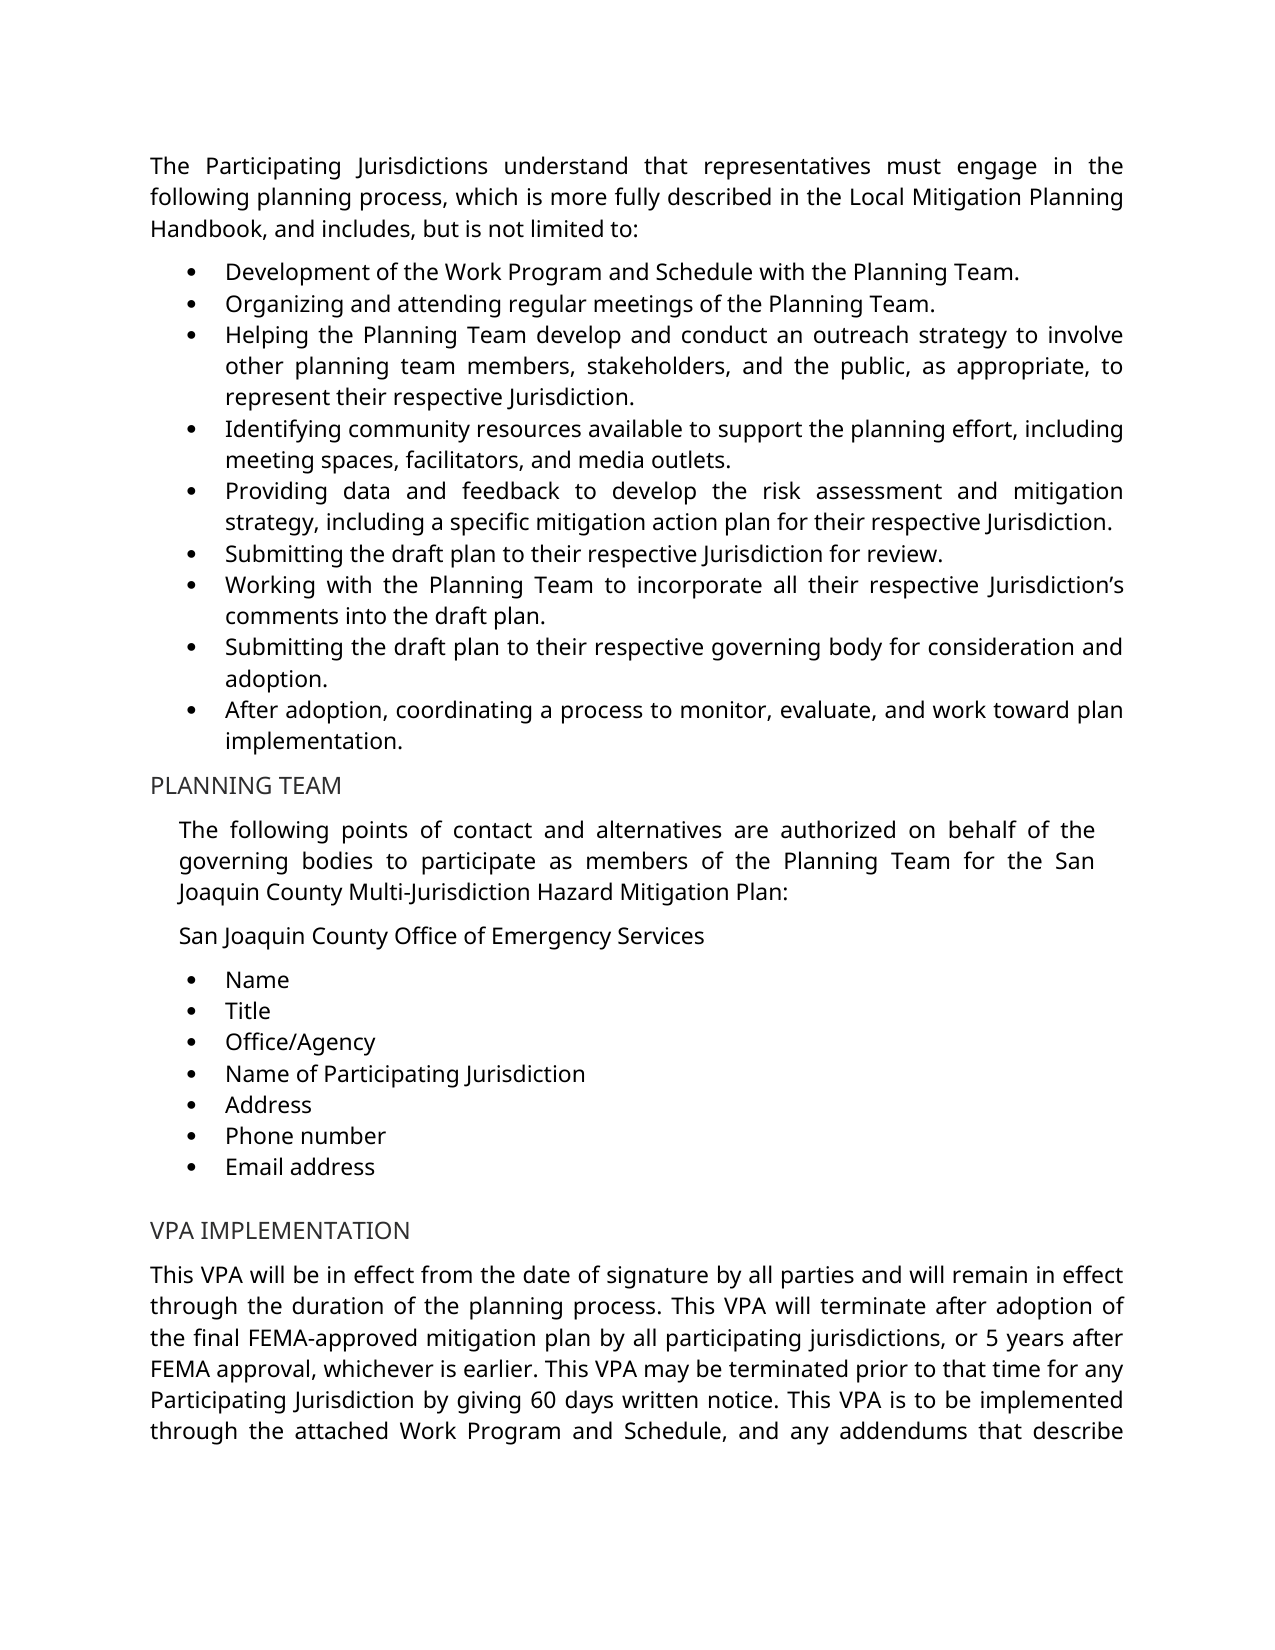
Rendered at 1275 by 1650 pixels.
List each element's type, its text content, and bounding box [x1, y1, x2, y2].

list Office/Agency [187, 1026, 1125, 1058]
list Development of the Work Program and Schedule with the Planning Team. [187, 256, 1125, 287]
list Title [187, 995, 1125, 1026]
list Name of Participating Jurisdiction [187, 1058, 1125, 1089]
text The Participating Jurisdictions understand that representatives must engage in the following planning process, which is more fully described in the Local Mitigation Planning Handbook, and includes, but is not limited to: [150, 150, 1125, 244]
list Phone number [187, 1120, 1125, 1151]
list Submitting the draft plan to their respective governing body for consideration and adoption. [187, 631, 1125, 694]
list After adoption, coordinating a process to monitor, evaluate, and work toward plan implementation. [187, 694, 1125, 756]
list Submitting the draft plan to their respective Jurisdiction for review. [187, 537, 1125, 569]
list Name [187, 964, 1125, 995]
list Email address [187, 1151, 1125, 1183]
text PLANNING TEAM [150, 769, 1125, 801]
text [150, 1259, 1125, 1446]
list Organizing and attending regular meetings of the Planning Team. [187, 287, 1125, 319]
list Providing data and feedback to develop the risk assessment and mitigation strategy, including a specific mitigation action plan for their respective Jurisdiction. [187, 475, 1125, 537]
text San Joaquin County Office of Emergency Services [178, 920, 1097, 951]
text The following points of contact and alternatives are authorized on behalf of the governing bodies to participate as members of the Planning Team for the San Joaquin County Multi-Jurisdiction Hazard Mitigation Plan: [178, 814, 1097, 908]
text VPA IMPLEMENTATION [150, 1214, 1125, 1246]
list Working with the Planning Team to incorporate all their respective Jurisdiction’s comments into the draft plan. [187, 569, 1125, 631]
list Address [187, 1089, 1125, 1120]
list Identifying community resources available to support the planning effort, including meeting spaces, facilitators, and media outlets. [187, 412, 1125, 475]
list Helping the Planning Team develop and conduct an outreach strategy to involve other planning team members, stakeholders, and the public, as appropriate, to represent their respective Jurisdiction. [187, 319, 1125, 412]
